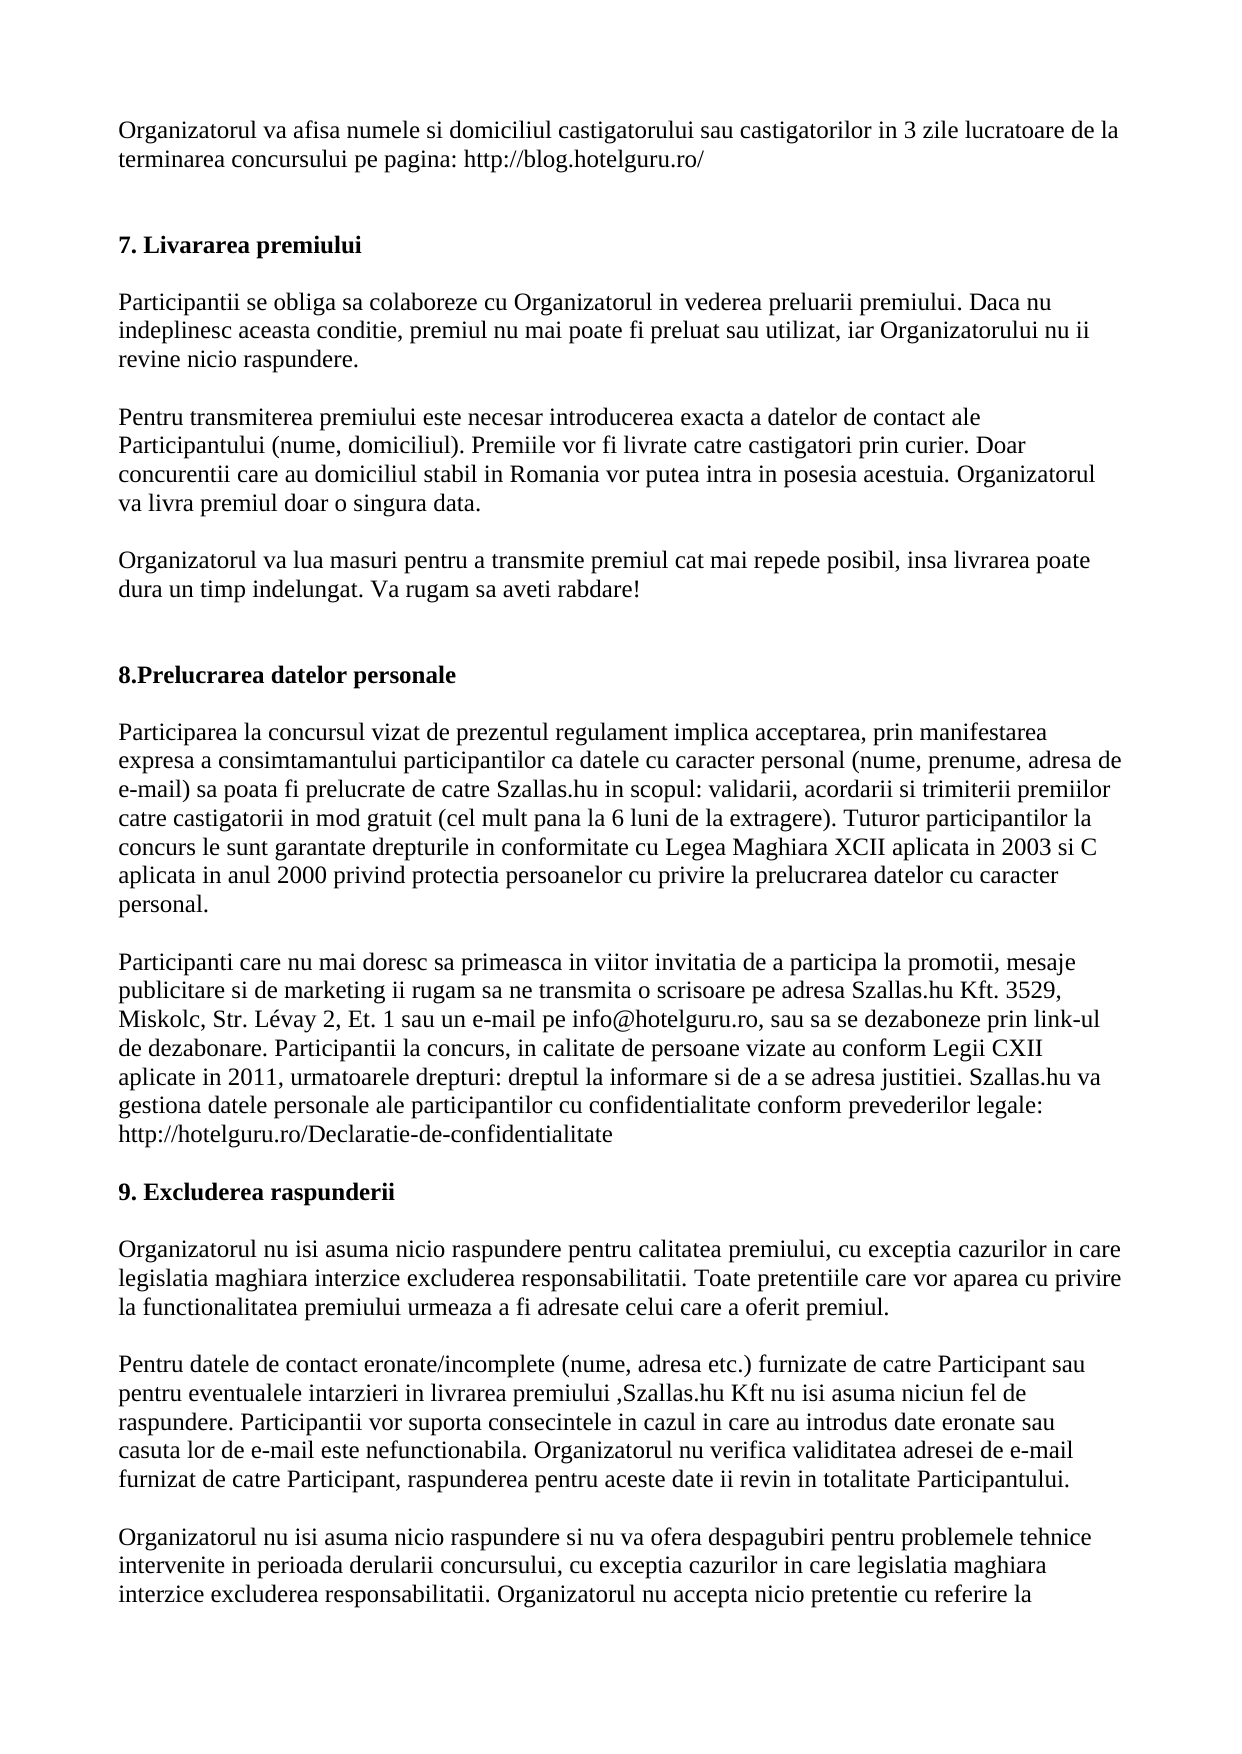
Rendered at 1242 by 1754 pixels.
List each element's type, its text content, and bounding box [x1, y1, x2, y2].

text 8.Prelucrarea datelor personale [118, 660, 1135, 689]
text Organizatorul va lua masuri pentru a transmite premiul cat mai repede posibil, insa livrarea poate dura un timp indelungat. Va rugam sa aveti rabdare! [118, 545, 1096, 603]
text Participarea la concursul vizat de prezentul regulament implica acceptarea, prin manifestarea [118, 717, 1135, 746]
text Organizatorul va afisa numele si domiciliul castigatorului sau castigatorilor in 3 zile lucratoare de la terminarea concursului pe pagina: http://blog.hotelguru.ro/ [118, 115, 1124, 173]
text Pentru transmiterea premiului este necesar introducerea exacta a datelor de contact ale Participantului (nume, domiciliul). Premiile vor fi livrate catre castigatori prin curier. Doar concurentii care au domiciliul stabil in Romania vor putea intra in posesia acestuia. Organizatorul va livra premiul doar o singura data. [118, 402, 1101, 517]
text Participanti care nu mai doresc sa primeasca in viitor invitatia de a participa la promotii, mesaje publicitare si de marketing ii rugam sa ne transmita o scrisoare pe adresa Szallas.hu Kft. 3529, Miskolc, Str. Lévay 2, Et. 1 sau un e-mail pe info@hotelguru.ro, sau sa se dezaboneze prin link-ul de dezabonare. Participantii la concurs, in calitate de persoane vizate au conform Legii CXII aplicate in 2011, urmatoarele drepturi: dreptul la informare si de a se adresa justitiei. Szallas.hu va gestiona datele personale ale participantilor cu confidentialitate conform prevederilor legale: http://hotelguru.ro/Declaratie-de-confidentialitate [118, 947, 1106, 1148]
text 7. Livararea premiului [118, 230, 1135, 258]
text Organizatorul nu isi asuma nicio raspundere si nu va ofera despagubiri pentru problemele tehnice intervenite in perioada derularii concursului, cu exceptia cazurilor in care legislatia maghiara interzice excluderea responsabilitatii. Organizatorul nu accepta nicio pretentie cu referire la [118, 1522, 1097, 1608]
text Participantii se obliga sa colaboreze cu Organizatorul in vederea preluarii premiului. Daca nu indeplinesc aceasta conditie, premiul nu mai poate fi preluat sau utilizat, iar Organizatorului nu ii revine nicio raspundere. [118, 287, 1095, 373]
text 9. Excluderea raspunderii [118, 1177, 1135, 1206]
text Pentru datele de contact eronate/incomplete (nume, adresa etc.) furnizate de catre Participant sau pentru eventualele intarzieri in livrarea premiului ,Szallas.hu Kft nu isi asuma niciun fel de raspundere. Participantii vor suporta consecintele in cazul in care au introdus date eronate sau casuta lor de e-mail este nefunctionabila. Organizatorul nu verifica validitatea adresei de e-mail furnizat de catre Participant, raspunderea pentru aceste date ii revin in totalitate Participantului. [118, 1349, 1091, 1493]
text Organizatorul nu isi asuma nicio raspundere pentru calitatea premiului, cu exceptia cazurilor in care legislatia maghiara interzice excluderea responsabilitatii. Toate pretentiile care vor aparea cu privire la functionalitatea premiului urmeaza a fi adresate celui care a oferit premiul. [118, 1234, 1123, 1321]
text expresa a consimtamantului participantilor ca datele cu caracter personal (nume, prenume, adresa de e-mail) sa poata fi prelucrate de catre Szallas.hu in scopul: validarii, acordarii si trimiterii premiilor catre castigatorii in mod gratuit (cel mult pana la 6 luni de la extragere). Tuturor participantilor la concurs le sunt garantate drepturile in conformitate cu Legea Maghiara XCII aplicata in 2003 si C aplicata in anul 2000 privind protectia persoanelor cu privire la prelucrarea datelor cu caracter personal. [118, 746, 1127, 918]
